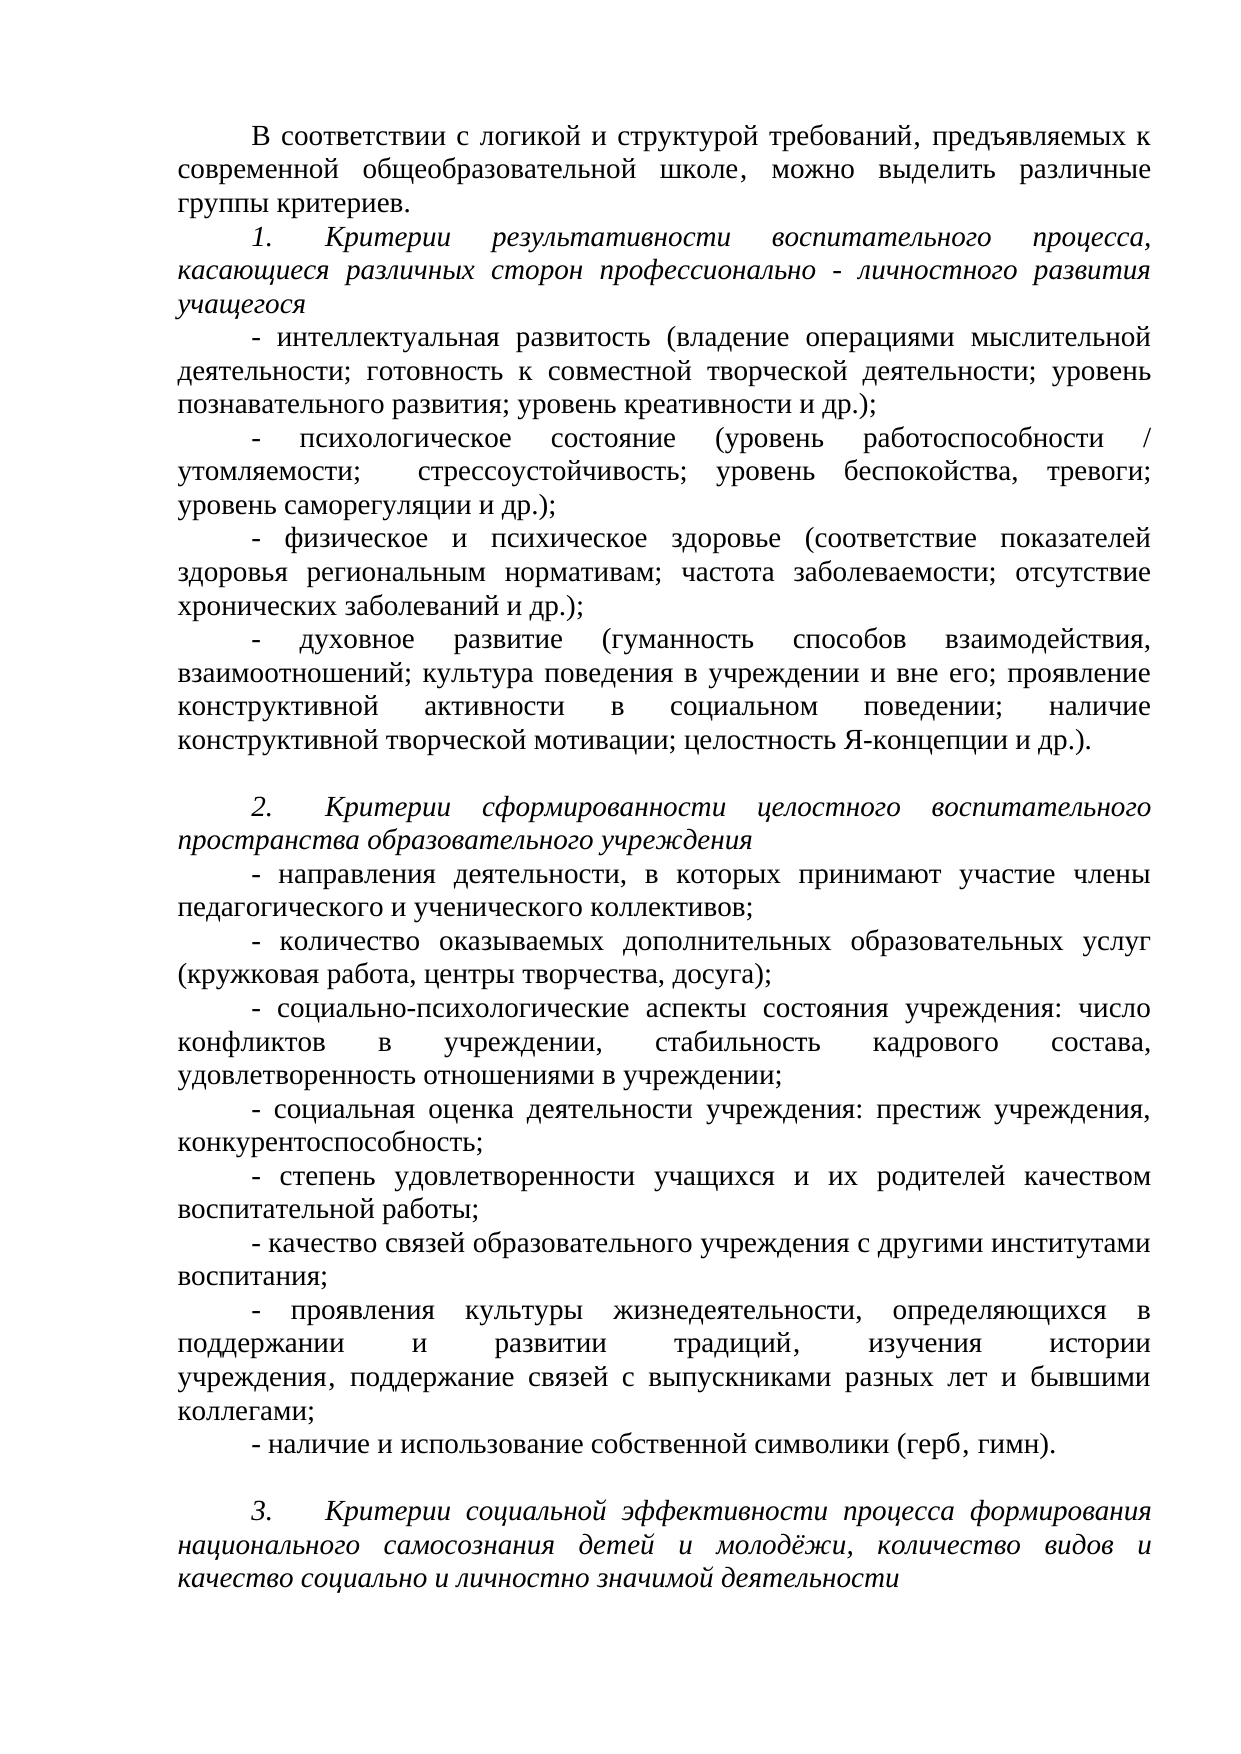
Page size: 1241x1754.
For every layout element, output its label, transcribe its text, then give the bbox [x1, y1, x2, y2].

text - наличие и использование собственной символики (герб‚ гимн). [177, 1426, 1152, 1460]
list Критерии сформированности целостного воспитательного пространства образовательного учреждения [177, 789, 1152, 856]
list Критерии социальной эффективности процесса формирования национального самосознания детей и молодёжи, количество видов и качество социально и личностно значимой деятельности [177, 1493, 1152, 1594]
text - качество связей образовательного учреждения с другими институтами воспитания; [177, 1225, 1152, 1292]
text - направления деятельности, в которых принимают участие члены педагогического и ученического коллективов; [177, 856, 1152, 923]
text - интеллектуальная развитость (владение операциями мыслительной деятельности; готовность к совместной творческой деятельности; уровень познавательного развития; уровень креативности и др.); [177, 319, 1152, 420]
text - степень удовлетворенности учащихся и их родителей качеством воспитательной работы; [177, 1158, 1152, 1225]
text - физическое и психическое здоровье (соответствие показателей здоровья региональным нормативам; частота заболеваемости; отсутствие хронических заболеваний и др.); [177, 521, 1152, 621]
text В соответствии с логикой и структурой требований‚ предъявляемых к современной общеобразовательной школе‚ можно выделить различные группы критериев. [177, 118, 1152, 219]
text - количество оказываемых дополнительных образовательных услуг (кружковая работа, центры творчества, досуга); [177, 923, 1152, 990]
list Критерии результативности воспитательного процесса, касающиеся различных сторон профессионально - личностного развития учащегося [177, 219, 1152, 319]
text - проявления культуры жизнедеятельности, определяющихся в поддержании и развитии традиций‚ изучения истории учреждения‚ поддержание связей с выпускниками разных лет и бывшими коллегами; [177, 1292, 1152, 1426]
text - психологическое состояние (уровень работоспособности / утомляемости; стрессоустойчивость; уровень беспокойства, тревоги; уровень саморегуляции и др.); [177, 420, 1152, 521]
text - социально-психологические аспекты состояния учреждения: число конфликтов в учреждении, стабильность кадрового состава, удовлетворенность отношениями в учреждении; [177, 990, 1152, 1091]
text - социальная оценка деятельности учреждения: престиж учреждения, конкурентоспособность; [177, 1091, 1152, 1158]
text - духовное развитие (гуманность способов взаимодействия, взаимоотношений; культура поведения в учреждении и вне его; проявление конструктивной активности в социальном поведении; наличие конструктивной творческой мотивации; целостность Я-концепции и др.). [177, 621, 1152, 755]
